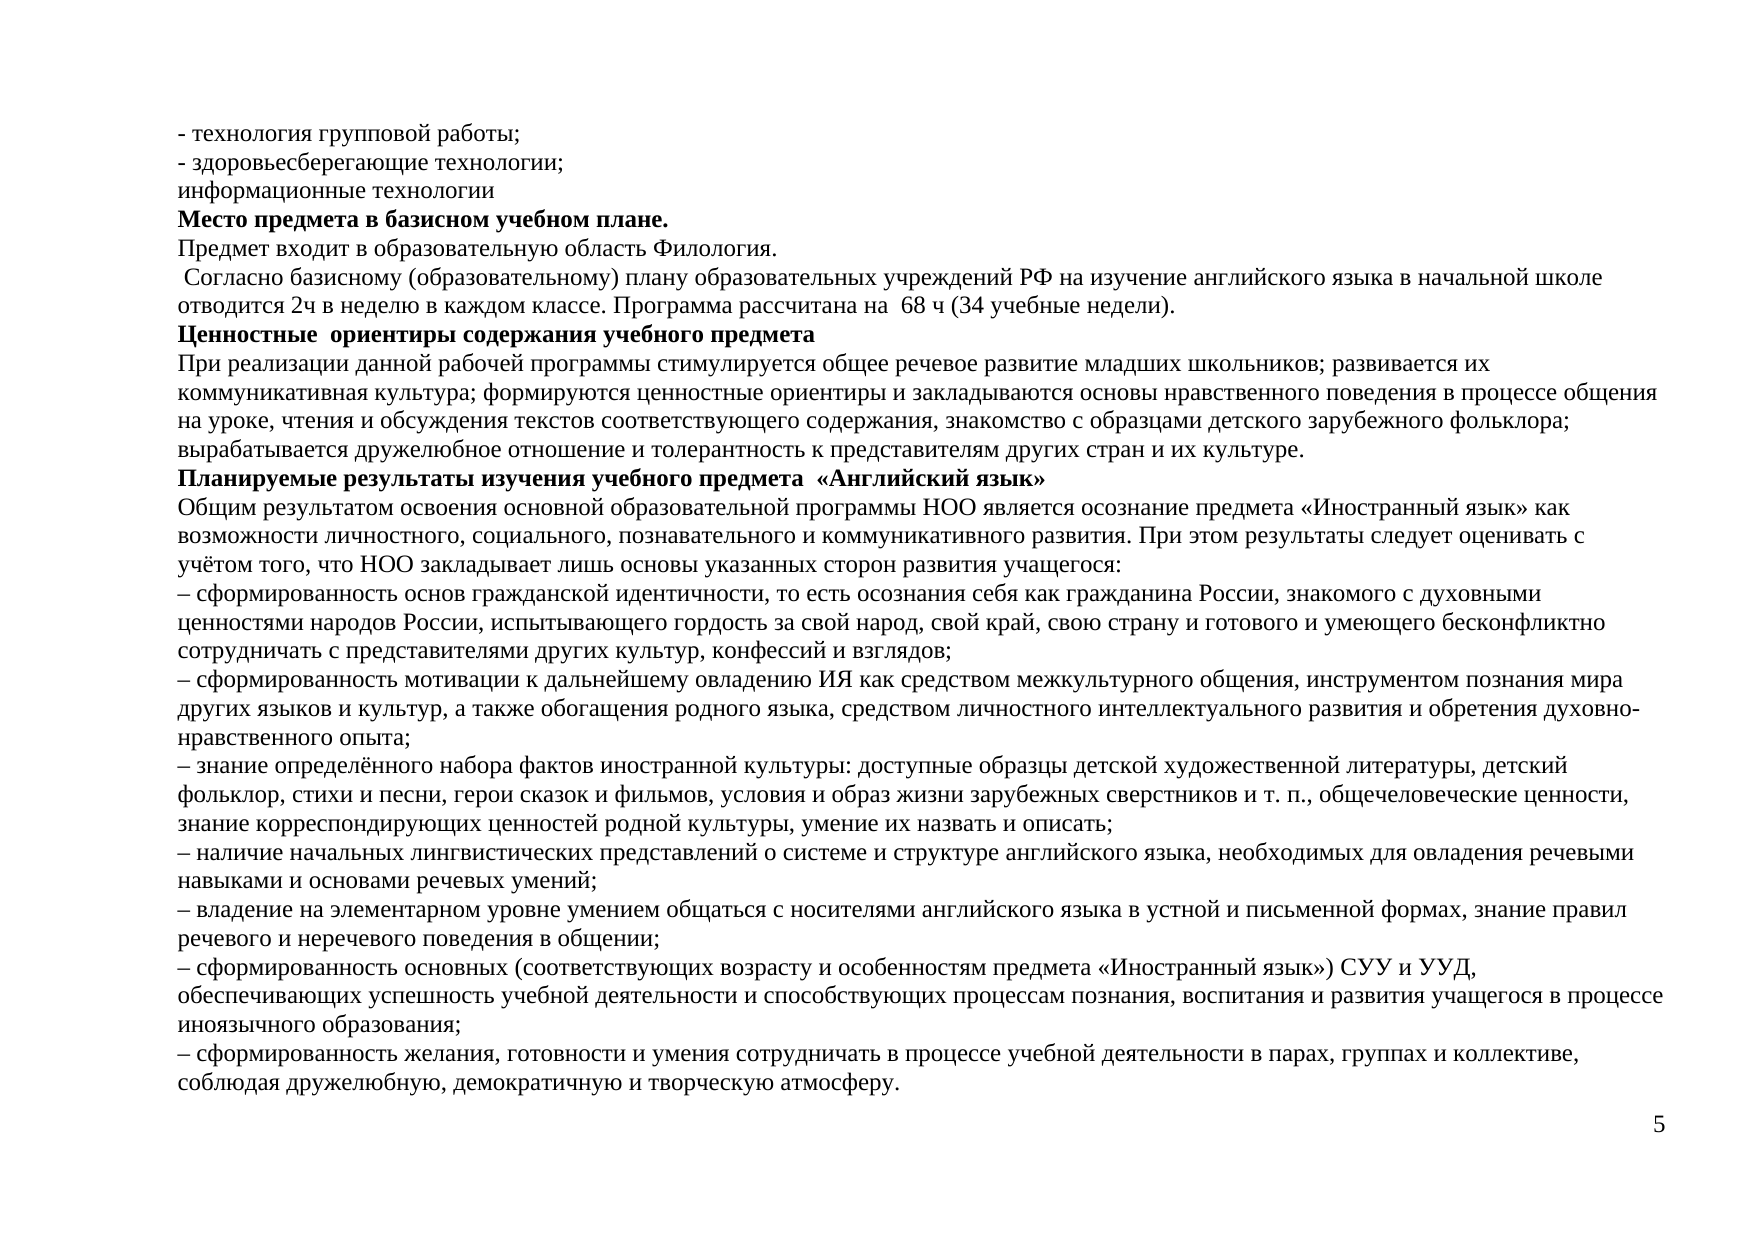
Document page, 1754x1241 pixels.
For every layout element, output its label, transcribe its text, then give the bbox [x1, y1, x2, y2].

text - здоровьесберегающие технологии; [177, 147, 1665, 176]
text Общим результатом освоения основной образовательной программы НОО является осознание предмета «Иностранный язык» как возможности личностного, социального, познавательного и коммуникативного развития. При этом результаты следует оценивать с учётом того, что НОО закладывает лишь основы указанных сторон развития учащегося: [177, 492, 1665, 578]
text – сформированность желания, готовности и умения сотрудничать в процессе учебной деятельности в парах, группах и коллективе, соблюдая дружелюбную, демократичную и творческую атмосферу. [177, 1038, 1665, 1096]
text - технология групповой работы; [177, 118, 1665, 147]
text При реализации данной рабочей программы стимулируется общее речевое развитие младших школьников; развивается их коммуникативная культура; формируются ценностные ориентиры и закладываются основы нравственного поведения в процессе общения на уроке, чтения и обсуждения текстов соответствующего содержания, знакомство с образцами детского зарубежного фольклора; вырабатывается дружелюбное отношение и толерантность к представителям других стран и их культуре. [177, 348, 1665, 463]
text – сформированность основ гражданской идентичности, то есть осознания себя как гражданина России, знакомого с духовными ценностями народов России, испытывающего гордость за свой народ, свой край, свою страну и готового и умеющего бесконфликтно сотрудничать с представителями других культур, конфессий и взглядов; [177, 578, 1665, 664]
text Ценностные ориентиры содержания учебного предмета [177, 319, 1665, 348]
text Предмет входит в образовательную область Филология. [177, 233, 1665, 262]
text – сформированность основных (соответствующих возрасту и особенностям предмета «Иностранный язык») СУУ и УУД, обеспечивающих успешность учебной деятельности и способствующих процессам познания, воспитания и развития учащегося в процессе иноязычного образования; [177, 952, 1665, 1038]
text – сформированность мотивации к дальнейшему овладению ИЯ как средством межкультурного общения, инструментом познания мира других языков и культур, а также обогащения родного языка, средством личностного интеллектуального развития и обретения духовно-нравственного опыта; [177, 664, 1665, 751]
text – знание определённого набора фактов иностранной культуры: доступные образцы детской художественной литературы, детский фольклор, стихи и песни, герои сказок и фильмов, условия и образ жизни зарубежных сверстников и т. п., общечеловеческие ценности, знание корреспондирующих ценностей родной культуры, умение их назвать и описать; [177, 751, 1665, 837]
text Планируемые результаты изучения учебного предмета «Английский язык» [177, 463, 1665, 492]
text Место предмета в базисном учебном плане. [177, 204, 1665, 233]
text информационные технологии [177, 176, 1665, 204]
text – наличие начальных лингвистических представлений о системе и структуре английского языка, необходимых для овладения речевыми навыками и основами речевых умений; [177, 837, 1665, 894]
text Согласно базисному (образовательному) плану образовательных учреждений РФ на изучение английского языка в начальной школе отводится 2ч в неделю в каждом классе. Программа рассчитана на 68 ч (34 учебные недели). [177, 262, 1665, 319]
text – владение на элементарном уровне умением общаться с носителями английского языка в устной и письменной формах, знание правил речевого и неречевого поведения в общении; [177, 894, 1665, 952]
